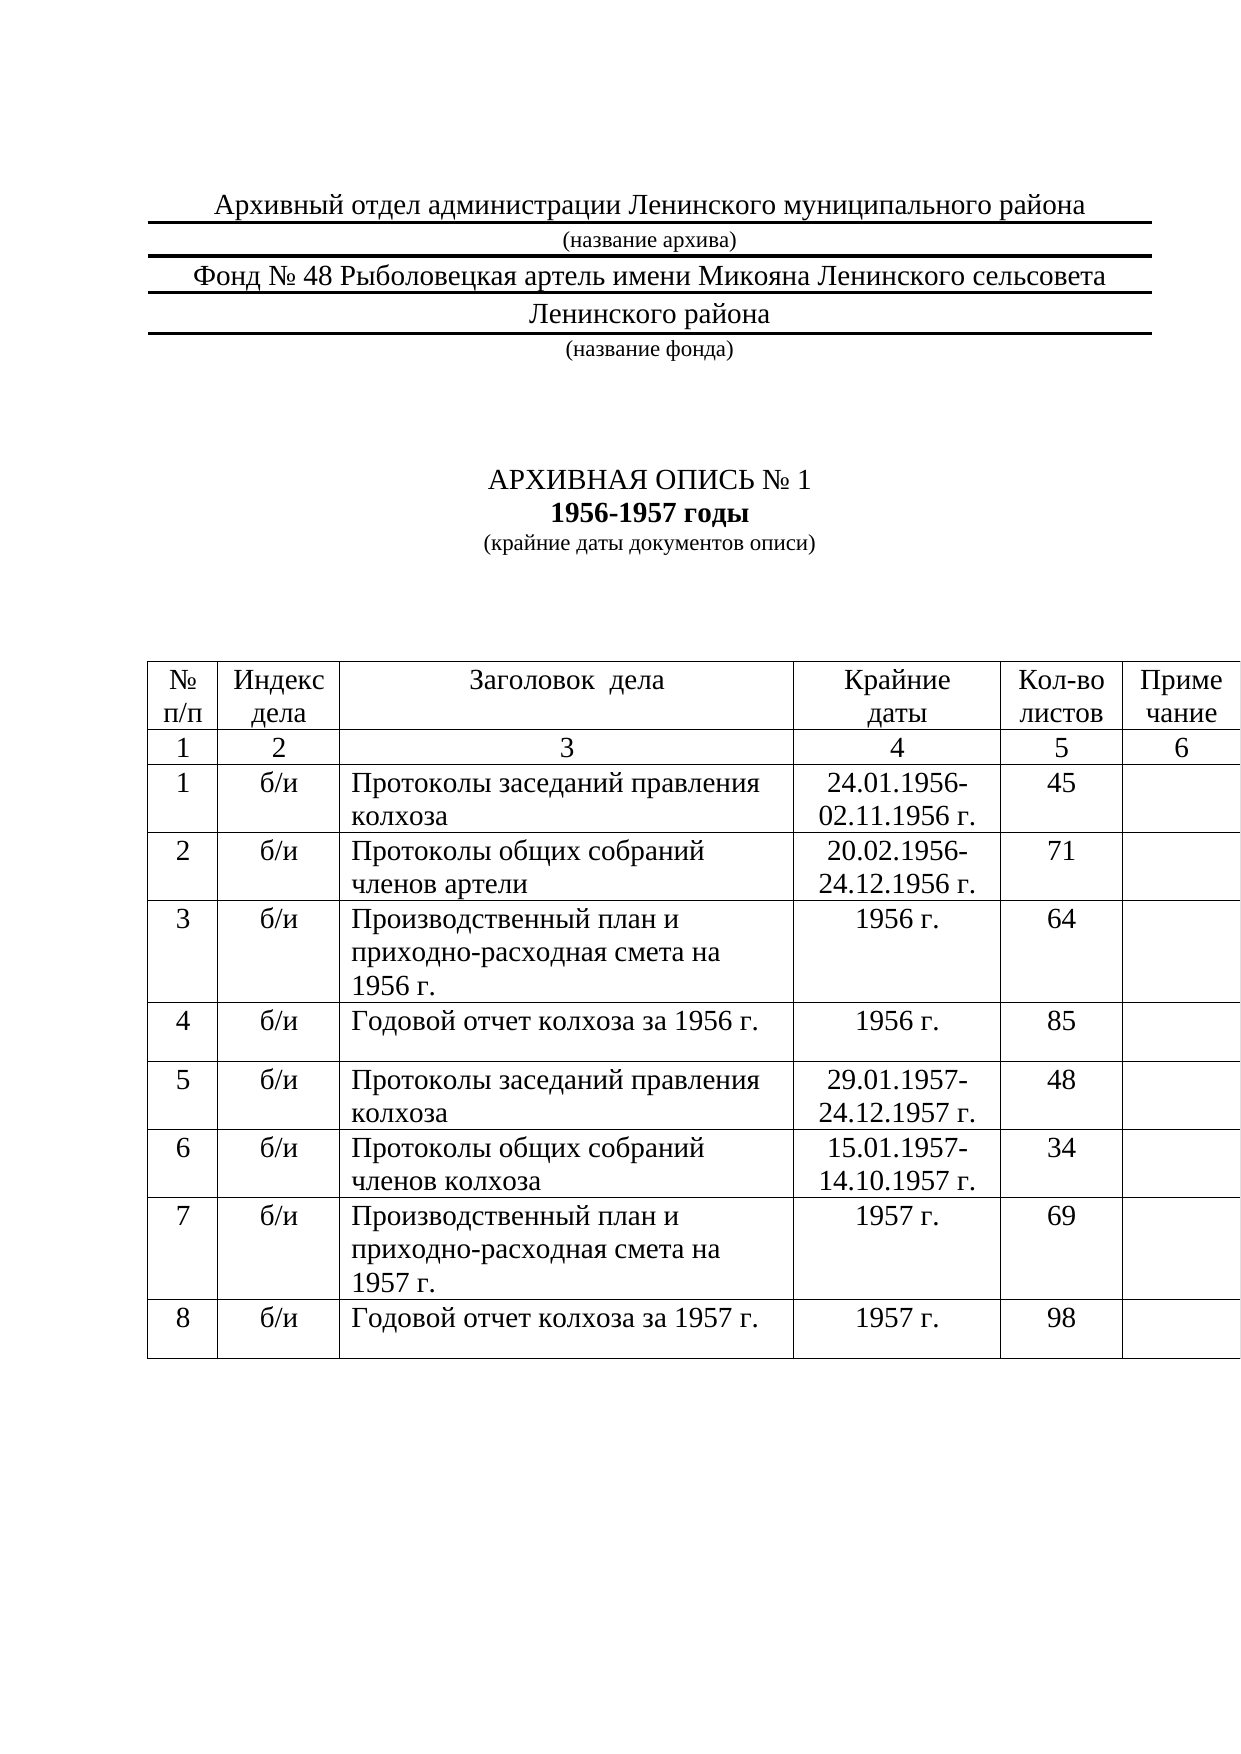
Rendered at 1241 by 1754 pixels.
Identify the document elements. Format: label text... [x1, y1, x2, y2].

text (крайние даты документов описи) [148, 529, 1152, 556]
table_cell б/и [218, 1198, 339, 1299]
text (название фонда) [148, 335, 1152, 361]
table_cell 64 [1001, 901, 1122, 1002]
table_header Примечание [1123, 662, 1240, 729]
table_cell 24.01.1956-02.11.1956 г. [794, 765, 1000, 832]
table_cell 8 [148, 1300, 217, 1358]
text 1956-1957 годы [148, 496, 1152, 529]
table_cell б/и [218, 833, 339, 900]
table_cell 29.01.1957-24.12.1957 г. [794, 1062, 1000, 1129]
table_cell б/и [218, 1062, 339, 1129]
table_cell Годовой отчет колхоза за 1957 г. [340, 1300, 793, 1358]
table_cell 69 [1001, 1198, 1122, 1299]
table_cell Годовой отчет колхоза за 1956 г. [340, 1003, 793, 1061]
table_cell 34 [1001, 1130, 1122, 1197]
table_cell б/и [218, 765, 339, 832]
table_cell 48 [1001, 1062, 1122, 1129]
table_cell 1 [148, 765, 217, 832]
table_cell [1123, 833, 1240, 900]
table_cell [1123, 1300, 1240, 1358]
text Фонд № 48 Рыболовецкая артель имени Микояна Ленинского сельсовета [148, 258, 1152, 291]
table_cell 1956 г. [794, 1003, 1000, 1061]
text Ленинского района [148, 294, 1152, 332]
text АРХИВНАЯ ОПИСЬ № 1 [148, 462, 1152, 496]
table_header № п/п [148, 662, 217, 729]
table_header Крайние даты [794, 662, 1000, 729]
table_cell 85 [1001, 1003, 1122, 1061]
table_cell Протоколы общих собраний членов колхоза [340, 1130, 793, 1197]
table_cell 71 [1001, 833, 1122, 900]
table_cell 2 [148, 833, 217, 900]
table_header Индекс дела [218, 662, 339, 729]
table_cell 15.01.1957-14.10.1957 г. [794, 1130, 1000, 1197]
table_cell [1123, 1003, 1240, 1061]
table_cell 3 [340, 730, 793, 764]
table_cell [1123, 1198, 1240, 1299]
table_header Заголовок дела [340, 662, 793, 729]
table_cell Протоколы заседаний правления колхоза [340, 1062, 793, 1129]
table_cell 45 [1001, 765, 1122, 832]
table_cell б/и [218, 901, 339, 1002]
table_cell б/и [218, 1130, 339, 1197]
table_cell 4 [794, 730, 1000, 764]
table_cell [1123, 765, 1240, 832]
table_cell 3 [148, 901, 217, 1002]
table_cell 20.02.1956-24.12.1956 г. [794, 833, 1000, 900]
table_cell 1956 г. [794, 901, 1000, 1002]
text Архивный отдел администрации Ленинского муниципального района [148, 187, 1152, 221]
table_cell 5 [1001, 730, 1122, 764]
table_cell 1957 г. [794, 1198, 1000, 1299]
table_cell 1 [148, 730, 217, 764]
table_cell 7 [148, 1198, 217, 1299]
table_cell [1123, 1130, 1240, 1197]
table_cell б/и [218, 1003, 339, 1061]
table_cell б/и [218, 1300, 339, 1358]
table_cell Производственный план и приходно-расходная смета на 1957 г. [340, 1198, 793, 1299]
table_cell 4 [148, 1003, 217, 1061]
table_cell Производственный план и приходно-расходная смета на 1956 г. [340, 901, 793, 1002]
table_cell 2 [218, 730, 339, 764]
table_cell 98 [1001, 1300, 1122, 1358]
table_cell 1957 г. [794, 1300, 1000, 1358]
text (название архива) [148, 224, 1152, 254]
table_header Кол-во листов [1001, 662, 1122, 729]
table_cell [1123, 901, 1240, 1002]
table_cell Протоколы заседаний правления колхоза [340, 765, 793, 832]
table_cell [1123, 1062, 1240, 1129]
table_cell 5 [148, 1062, 217, 1129]
table_cell 6 [148, 1130, 217, 1197]
table_cell Протоколы общих собраний членов артели [340, 833, 793, 900]
table_cell 6 [1123, 730, 1240, 764]
